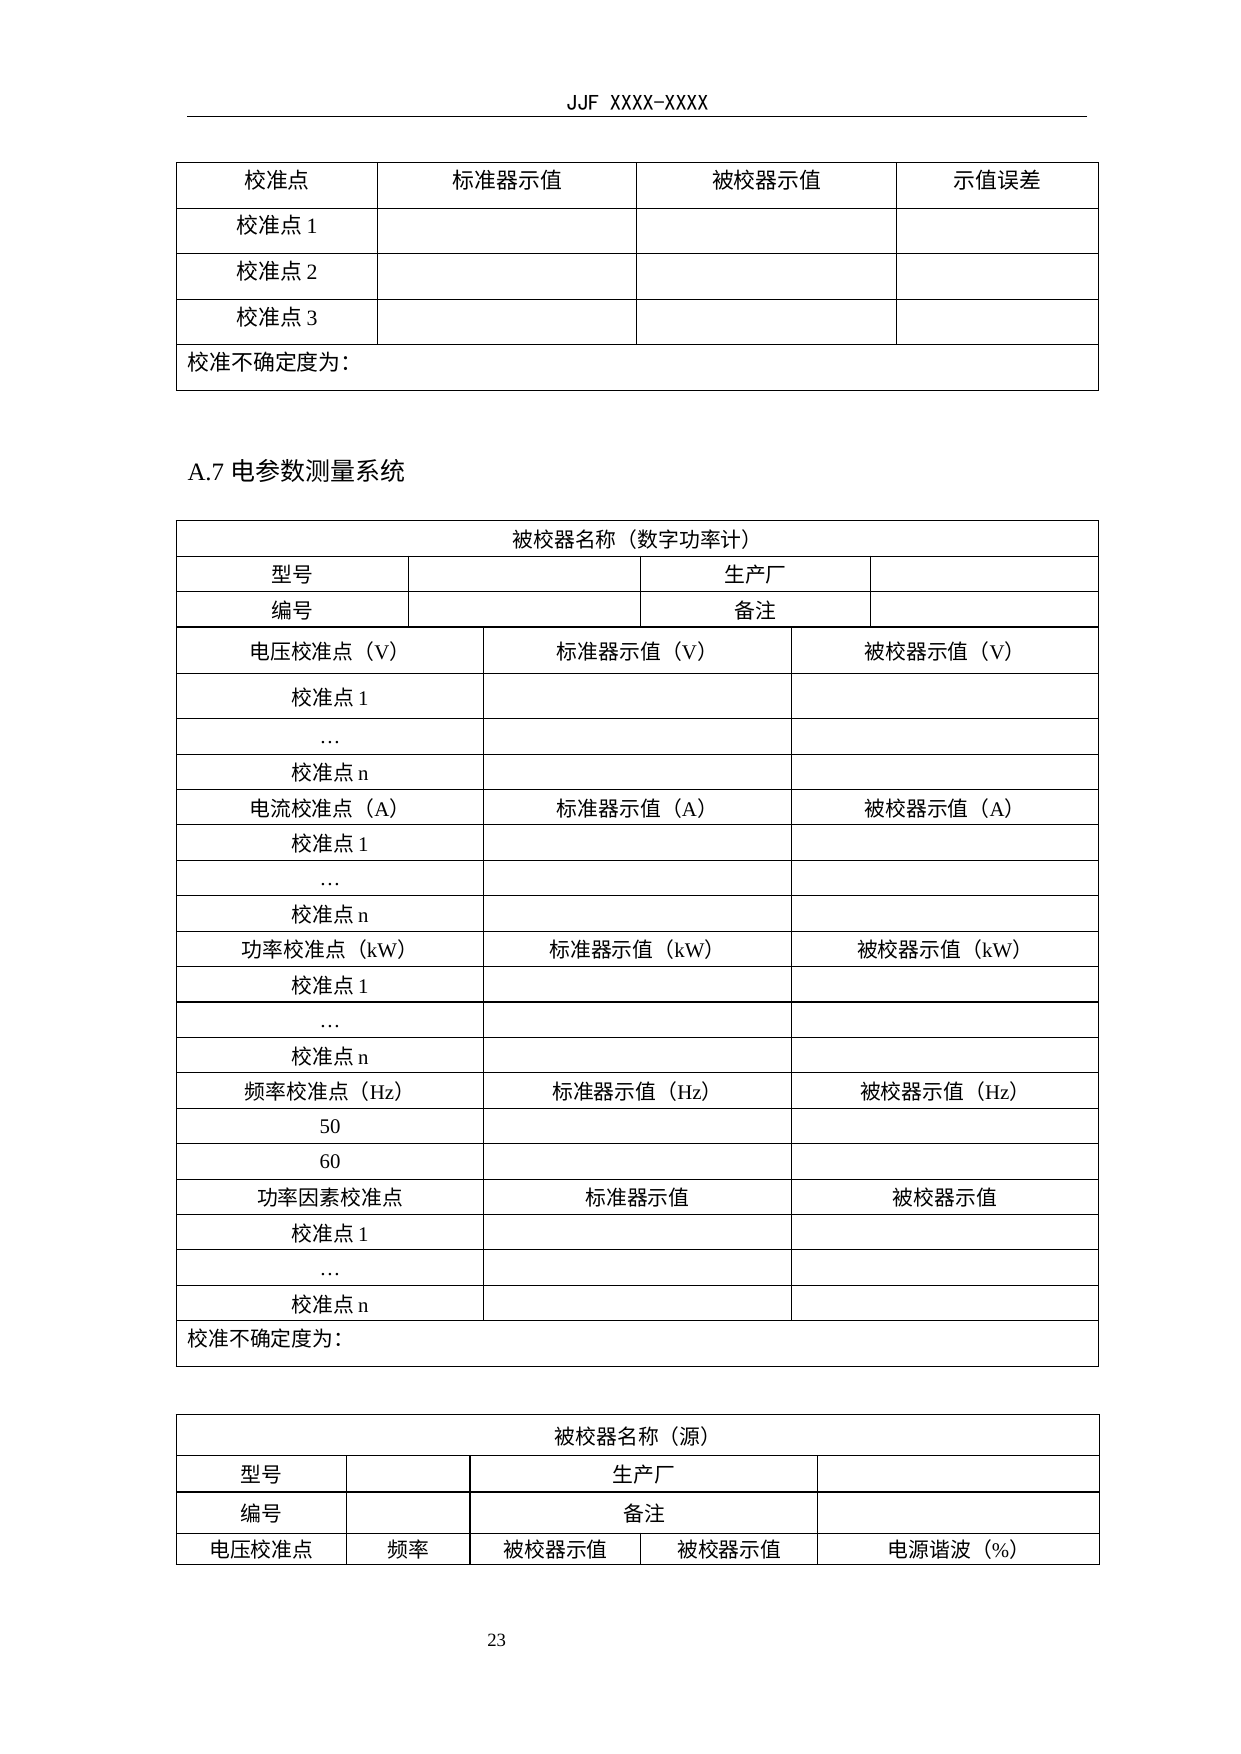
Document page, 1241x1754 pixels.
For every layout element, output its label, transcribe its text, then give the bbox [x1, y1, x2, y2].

table_cell 被校器示值 [637, 163, 896, 207]
table_cell 校准点 [177, 163, 377, 207]
table_cell [897, 209, 1098, 253]
text A.7 电参数测量系统 [187, 437, 1087, 502]
table_cell 校准点2 [177, 254, 377, 298]
table_cell [792, 861, 1098, 895]
table_cell 频率（Hz） [347, 1534, 469, 1564]
table_cell [378, 209, 636, 253]
table_cell 生产厂 [471, 1456, 817, 1491]
table_cell 校准不确定度为： [177, 345, 1098, 389]
table_cell [484, 825, 791, 860]
table_cell 被校器示值（V） [792, 628, 1098, 673]
table_cell 型号 [177, 557, 408, 591]
table_cell [818, 1456, 1099, 1491]
table_cell [818, 1493, 1099, 1532]
table_cell 编号 [177, 592, 408, 626]
table_cell 电源谐波（%） [818, 1534, 1099, 1564]
table_cell [792, 967, 1098, 1001]
table_cell [484, 719, 791, 753]
table_cell 型号 [177, 1456, 346, 1491]
table_cell 电流校准点（A） [177, 790, 483, 824]
table_cell 校准点1 [177, 209, 377, 253]
table_cell … [177, 719, 483, 753]
table_cell 编号 [177, 1493, 346, 1532]
table_cell 功率校准点（kW） [177, 932, 483, 966]
table_cell 被校器示值（A） [792, 790, 1098, 824]
table_cell [637, 209, 896, 253]
table_cell [484, 1109, 791, 1143]
table_cell 50 [177, 1109, 483, 1143]
table_cell [378, 254, 636, 298]
table_cell 校准点1 [177, 1215, 483, 1249]
table_cell [897, 300, 1098, 344]
table_cell 频率校准点（Hz） [177, 1073, 483, 1108]
table_cell 校准点n [177, 896, 483, 931]
table_cell [792, 896, 1098, 931]
table_cell [792, 1286, 1098, 1320]
table_cell 标准器示值 [484, 1180, 791, 1214]
table_cell [792, 1250, 1098, 1285]
table_cell 校准不确定度为： [177, 1321, 1098, 1366]
table_cell [484, 1003, 791, 1037]
table_cell 校准点n [177, 1038, 483, 1072]
table_cell [792, 755, 1098, 789]
table_cell [484, 1144, 791, 1178]
table_cell [484, 755, 791, 789]
table_cell 被校器示值 [792, 1180, 1098, 1214]
table_cell [792, 674, 1098, 718]
table_cell 电压校准点（V） [177, 628, 483, 673]
table_cell [484, 967, 791, 1001]
table_cell [347, 1456, 469, 1491]
table_cell [484, 1215, 791, 1249]
table_cell 标准器示值（kW） [484, 932, 791, 966]
table_cell 60 [177, 1144, 483, 1178]
table_cell 生产厂 [641, 557, 870, 591]
table_cell [484, 1286, 791, 1320]
table_cell 被校器示值（Hz） [641, 1534, 817, 1564]
table_cell … [177, 861, 483, 895]
table_cell 电压校准点（V） [177, 1534, 346, 1564]
table_cell 校准点1 [177, 825, 483, 860]
table_cell [409, 557, 640, 591]
table_cell [792, 1038, 1098, 1072]
table_cell 备注 [471, 1493, 817, 1532]
table_cell 校准点n [177, 755, 483, 789]
table_cell 被校器示值（kW） [792, 932, 1098, 966]
table_cell … [177, 1003, 483, 1037]
table_header 被校器名称（数字功率计） [177, 521, 1098, 556]
table_cell [871, 557, 1098, 591]
table_cell 功率因素校准点 [177, 1180, 483, 1214]
table_cell 标准器示值 [378, 163, 636, 207]
table_cell [484, 1038, 791, 1072]
table_header 被校器名称（源） [177, 1415, 1099, 1455]
table_cell 校准点3 [177, 300, 377, 344]
table_cell [484, 861, 791, 895]
table_cell [792, 1109, 1098, 1143]
table_cell 校准点1 [177, 967, 483, 1001]
table_cell [637, 300, 896, 344]
table_cell [378, 300, 636, 344]
table_cell 备注 [641, 592, 870, 626]
table_cell [871, 592, 1098, 626]
table_cell [484, 1250, 791, 1285]
table_cell [484, 896, 791, 931]
table_cell [484, 674, 791, 718]
table_cell 被校器示值（V） [471, 1534, 640, 1564]
table_cell [792, 1003, 1098, 1037]
table_cell [897, 254, 1098, 298]
table_cell [792, 1215, 1098, 1249]
table_cell … [177, 1250, 483, 1285]
table_cell 标准器示值（Hz） [484, 1073, 791, 1108]
table_cell [792, 1144, 1098, 1178]
table_cell [792, 825, 1098, 860]
table_cell [347, 1493, 469, 1532]
table_cell 校准点n [177, 1286, 483, 1320]
table_cell 标准器示值（A） [484, 790, 791, 824]
table_cell [792, 719, 1098, 753]
table_cell 示值误差 [897, 163, 1098, 207]
table_cell [409, 592, 640, 626]
table_cell [637, 254, 896, 298]
table_cell 被校器示值（Hz） [792, 1073, 1098, 1108]
table_cell 校准点1 [177, 674, 483, 718]
table_cell 标准器示值（V） [484, 628, 791, 673]
